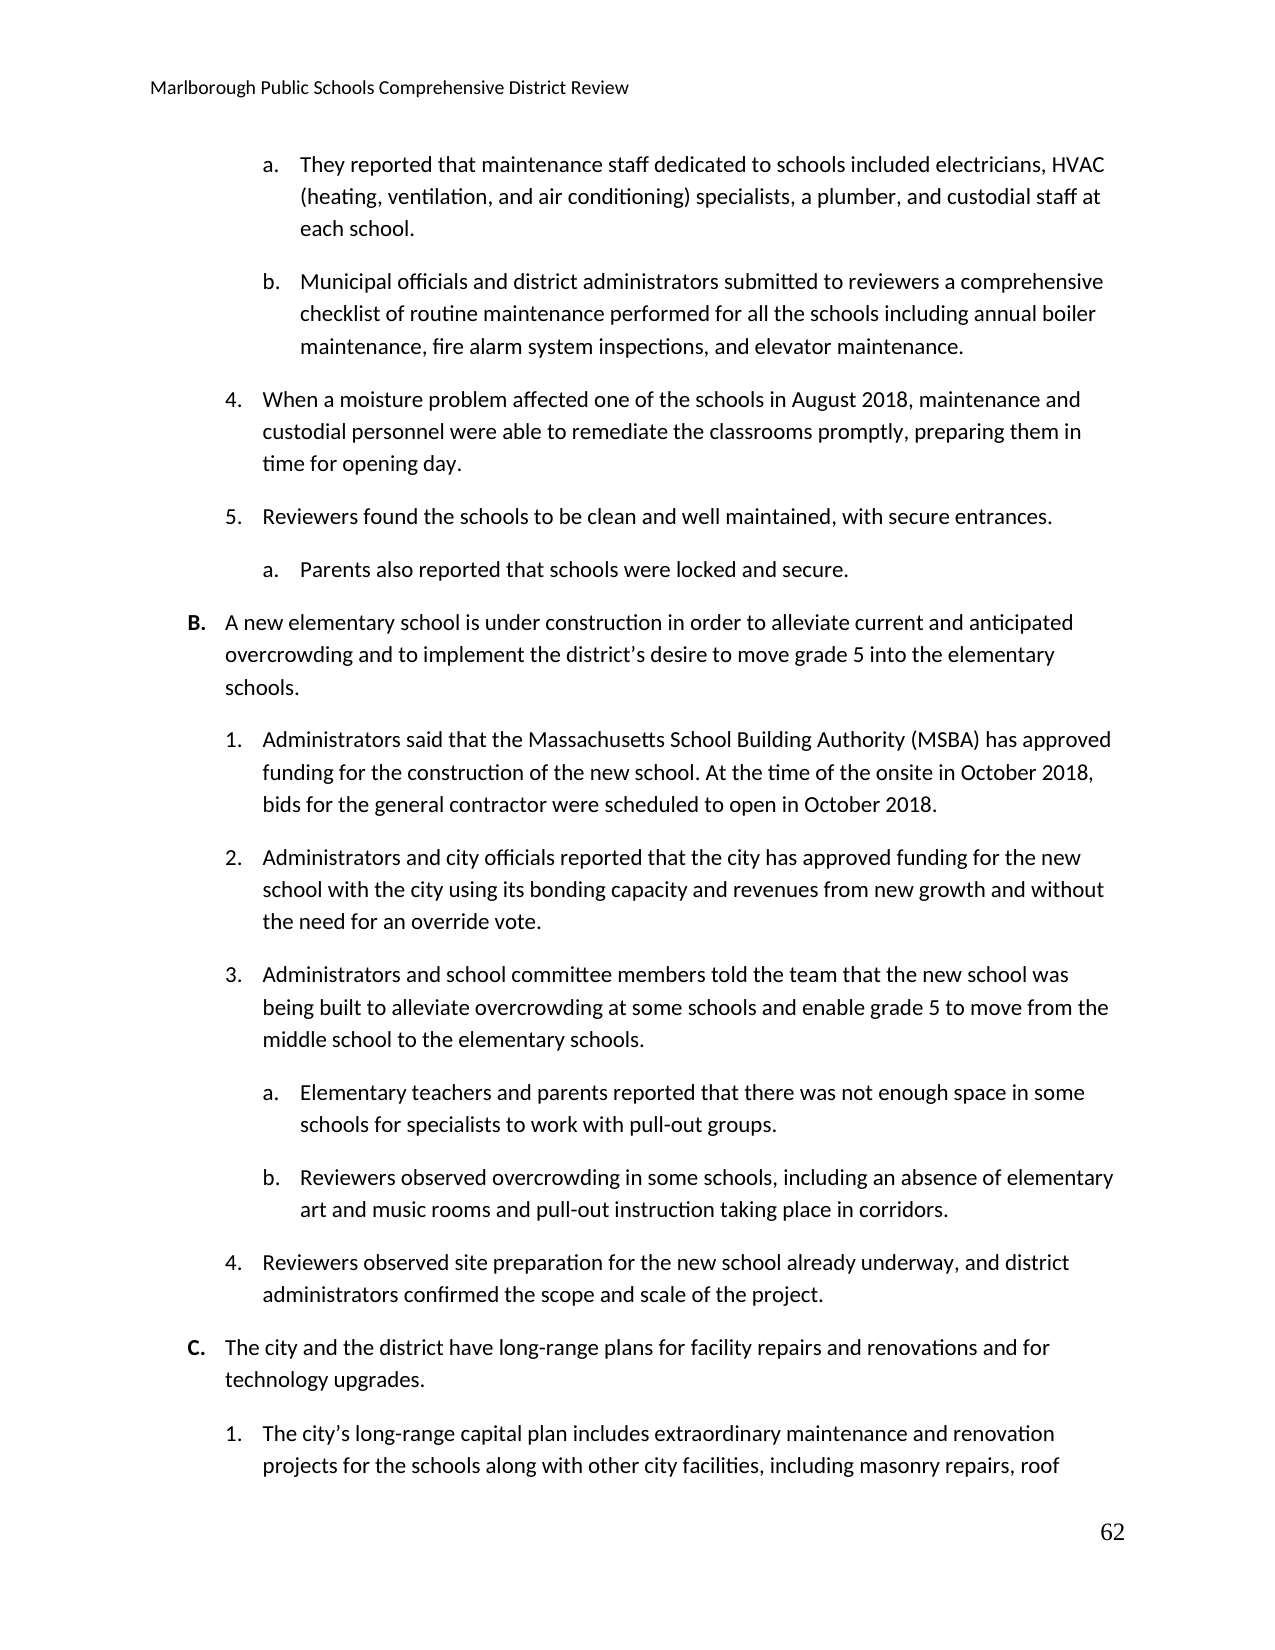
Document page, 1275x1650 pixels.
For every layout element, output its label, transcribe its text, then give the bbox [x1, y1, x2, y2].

list B. A new elementary school is under construction in order to alleviate current and anticipated overcrowding and to implement the district’s desire to move grade 5 into the elementary schools. [187, 608, 1125, 701]
list Reviewers observed overcrowding in some schools, including an absence of elementary art and music rooms and pull-out instruction taking place in corridors. [262, 1163, 1125, 1223]
list 2. Administrators and city officials reported that the city has approved funding for the new school with the city using its bonding capacity and revenues from new growth and without the need for an override vote. [225, 843, 1125, 935]
list 1. Administrators said that the Massachusetts School Building Authority (MSBA) has approved funding for the construction of the new school. At the time of the onsite in October 2018, bids for the general contractor were scheduled to open in October 2018. [225, 726, 1125, 818]
list a. Parents also reported that schools were locked and secure. [262, 555, 1125, 583]
list They reported that maintenance staff dedicated to schools included electricians, HVAC (heating, ventilation, and air conditioning) specialists, a plumber, and custodial staff at each school. [262, 150, 1125, 242]
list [225, 1419, 1125, 1479]
list 3. Administrators and school committee members told the team that the new school was being built to alleviate overcrowding at some schools and enable grade 5 to move from the middle school to the elementary schools. [225, 960, 1125, 1053]
text 4. Reviewers observed site preparation for the new school already underway, and district administrators confirmed the scope and scale of the project. [150, 1248, 1125, 1308]
list The city and the district have long-range plans for facility repairs and renovations and for technology upgrades. [187, 1333, 1125, 1394]
list 4. When a moisture problem affected one of the schools in August 2018, maintenance and custodial personnel were able to remediate the classrooms promptly, preparing them in time for opening day. [225, 385, 1125, 477]
list Municipal officials and district administrators submitted to reviewers a comprehensive checklist of routine maintenance performed for all the schools including annual boiler maintenance, fire alarm system inspections, and elevator maintenance. [262, 267, 1125, 360]
list Elementary teachers and parents reported that there was not enough space in some schools for specialists to work with pull-out groups. [262, 1078, 1125, 1138]
list 5. Reviewers found the schools to be clean and well maintained, with secure entrances. [225, 502, 1125, 530]
